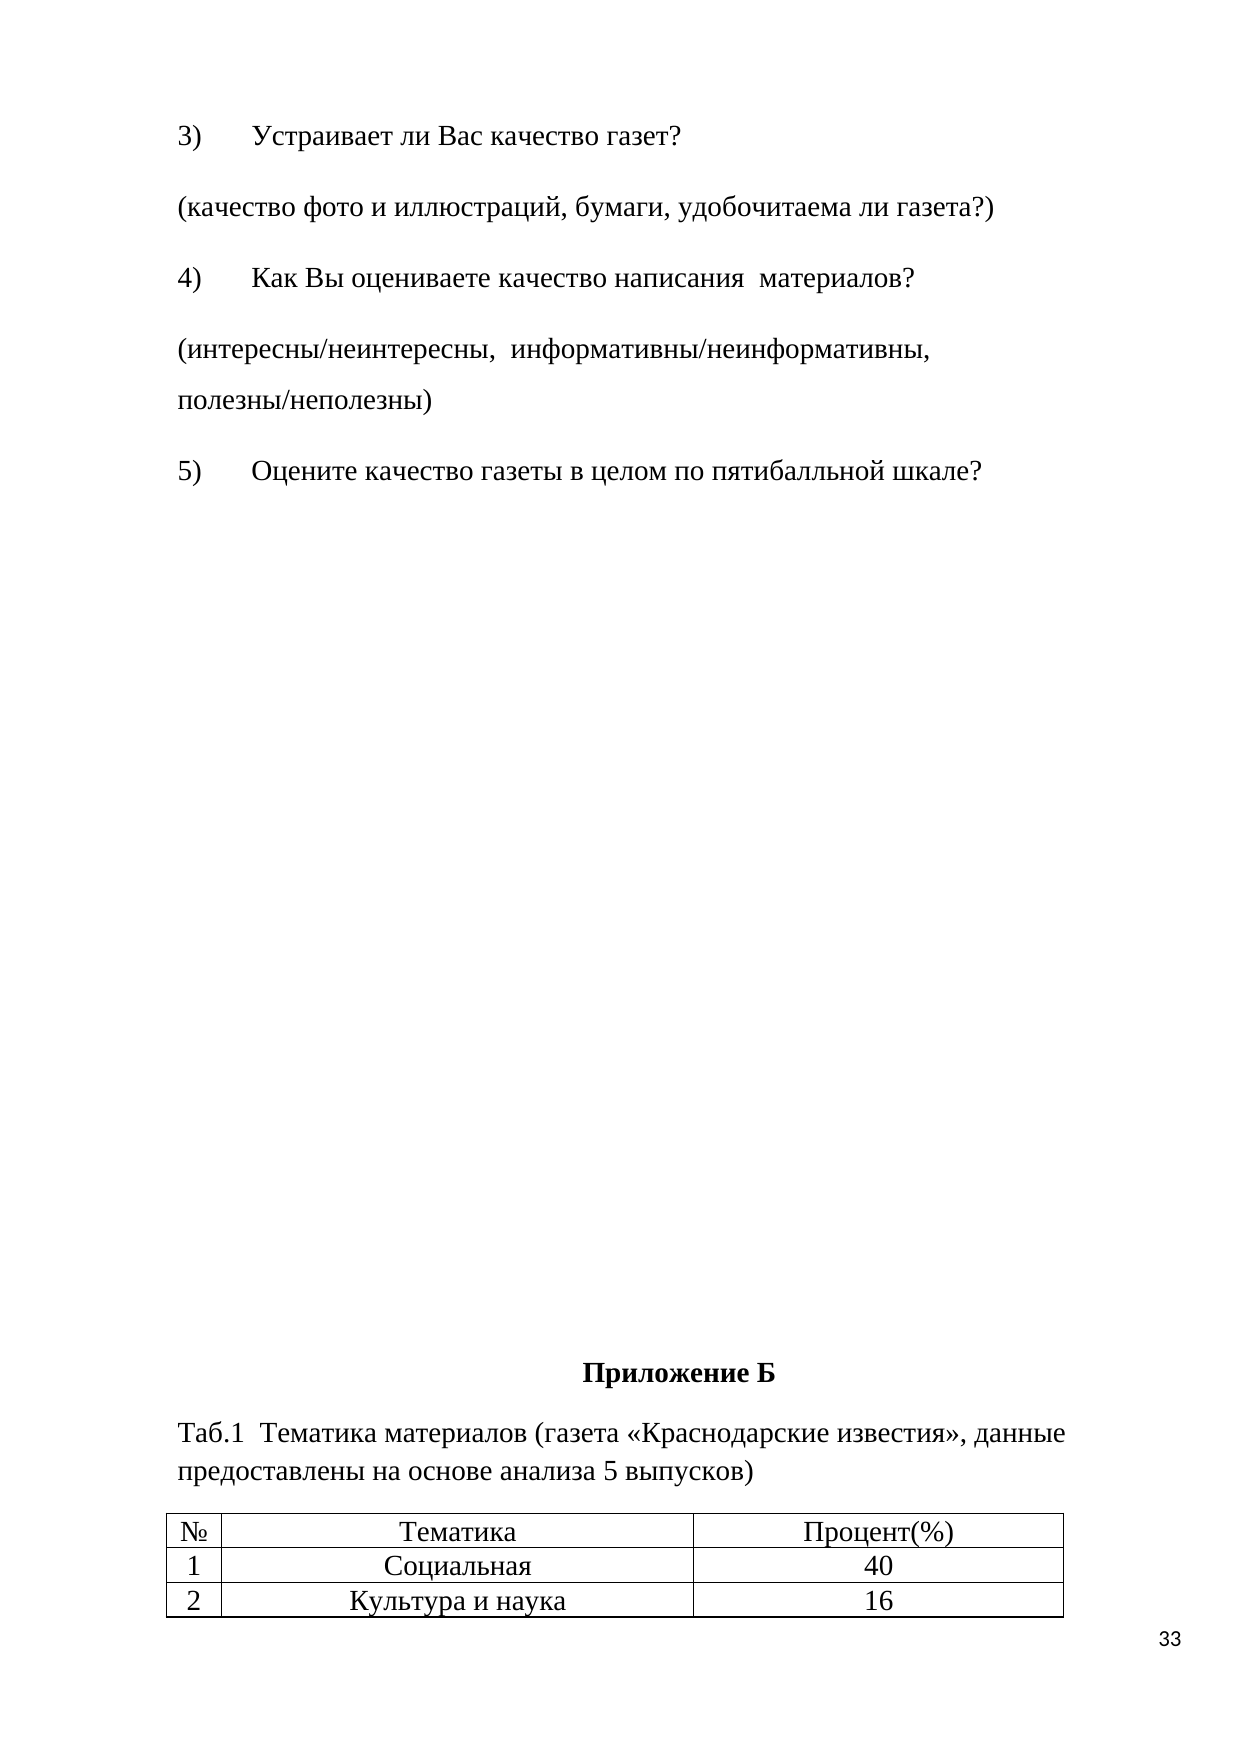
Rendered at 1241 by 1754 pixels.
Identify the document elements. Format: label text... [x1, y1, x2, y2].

table_header № [167, 1514, 221, 1547]
text (интересны/неинтересны, информативны/неинформативны, полезны/неполезны) [177, 332, 1181, 415]
table_cell 40 [694, 1548, 1063, 1582]
table_cell 2 [167, 1583, 221, 1616]
table_cell Культура и наука [222, 1583, 693, 1616]
text Таб.1 Тематика материалов (газета «Краснодарские известия», данные предоставлены на основе анализа 5 выпусков) [177, 1415, 1181, 1487]
table_header Процент(%) [694, 1514, 1063, 1547]
text (качество фото и иллюстраций, бумаги, удобочитаема ли газета?) [177, 189, 1181, 223]
text 3) Устраивает ли Вас качество газет? [177, 118, 1181, 152]
text Приложение Б [177, 1355, 1181, 1389]
table_cell Социальная [222, 1548, 693, 1582]
table_header Тематика [222, 1514, 693, 1547]
text 5) Оцените качество газеты в целом по пятибалльной шкале? [177, 453, 1181, 487]
table_cell 16 [694, 1583, 1063, 1616]
text 4) Как Вы оцениваете качество написания материалов? [177, 260, 1181, 294]
table_cell 1 [167, 1548, 221, 1582]
